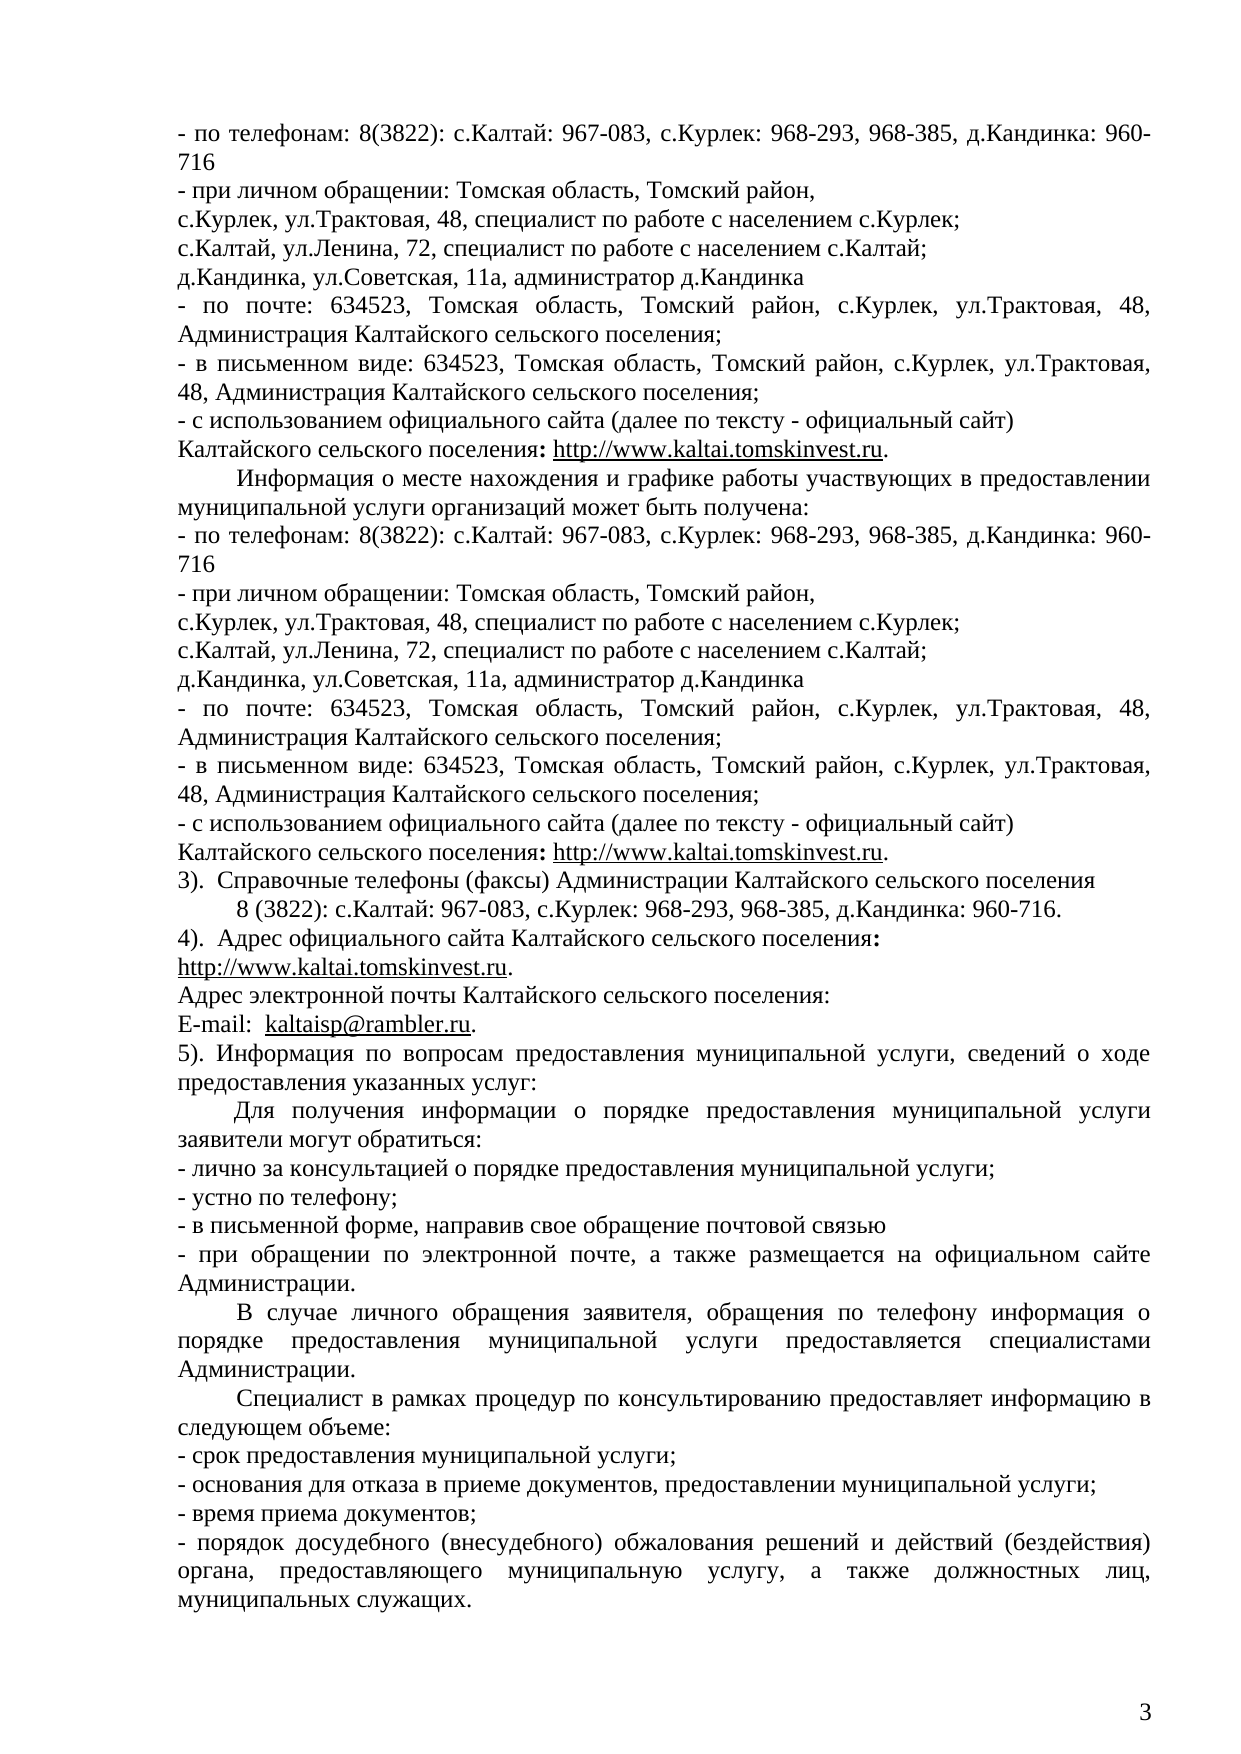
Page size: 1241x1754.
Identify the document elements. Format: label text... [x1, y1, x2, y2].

text - срок предоставления муниципальной услуги; [177, 1441, 1152, 1469]
text - при личном обращении: Томская область, Томский район, [177, 578, 1152, 607]
text E-mail: kaltaisp@rambler.ru. [177, 1009, 1152, 1038]
text - при личном обращении: Томская область, Томский район, [177, 176, 1152, 204]
text - по телефонам: 8(3822): с.Калтай: 967-083, с.Курлек: 968-293, 968-385, д.Кандинка: 960-716 [177, 118, 1152, 176]
text - в письменном виде: 634523, Томская область, Томский район, с.Курлек, ул.Трактовая, 48, Администрация Калтайского сельского поселения; [177, 751, 1152, 808]
text В случае личного обращения заявителя, обращения по телефону информация о порядке предоставления муниципальной услуги предоставляется специалистами Администрации. [177, 1297, 1152, 1383]
text - с использованием официального сайта (далее по тексту - официальный сайт) Калтайского сельского поселения: http://www.kaltai.tomskinvest.ru. [177, 808, 1152, 866]
text - устно по телефону; [177, 1182, 1152, 1211]
text д.Кандинка, ул.Советская, 11а, администратор д.Кандинка [177, 262, 1152, 291]
text - по почте: 634523, Томская область, Томский район, с.Курлек, ул.Трактовая, 48, Администрация Калтайского сельского поселения; [177, 291, 1152, 348]
text - при обращении по электронной почте, а также размещается на официальном сайте Администрации. [177, 1239, 1152, 1297]
text Информация о месте нахождения и графике работы участвующих в предоставлении муниципальной услуги организаций может быть получена: [177, 463, 1152, 521]
text 8 (3822): с.Калтай: 967-083, с.Курлек: 968-293, 968-385, д.Кандинка: 960-716. [177, 894, 1152, 923]
text с.Калтай, ул.Ленина, 72, специалист по работе с населением с.Калтай; [177, 636, 1152, 664]
text - порядок досудебного (внесудебного) обжалования решений и действий (бездействия) органа, предоставляющего муниципальную услугу, а также должностных лиц, муниципальных служащих. [177, 1527, 1152, 1613]
text - в письменном виде: 634523, Томская область, Томский район, с.Курлек, ул.Трактовая, 48, Администрация Калтайского сельского поселения; [177, 348, 1152, 406]
text Адрес электронной почты Калтайского сельского поселения: [177, 981, 1152, 1009]
text с.Курлек, ул.Трактовая, 48, специалист по работе с населением с.Курлек; [177, 607, 1152, 636]
text - с использованием официального сайта (далее по тексту - официальный сайт) Калтайского сельского поселения: http://www.kaltai.tomskinvest.ru. [177, 406, 1152, 463]
text 4). Адрес официального сайта Калтайского сельского поселения: http://www.kaltai.tomskinvest.ru. [177, 923, 1152, 981]
text - в письменной форме, направив свое обращение почтовой связью [177, 1211, 1152, 1239]
text - лично за консультацией о порядке предоставления муниципальной услуги; [177, 1153, 1152, 1182]
text с.Калтай, ул.Ленина, 72, специалист по работе с населением с.Калтай; [177, 233, 1152, 262]
text Для получения информации о порядке предоставления муниципальной услуги заявители могут обратиться: [177, 1096, 1152, 1153]
text - по почте: 634523, Томская область, Томский район, с.Курлек, ул.Трактовая, 48, Администрация Калтайского сельского поселения; [177, 693, 1152, 751]
text 5). Информация по вопросам предоставления муниципальной услуги, сведений о ходе предоставления указанных услуг: [177, 1038, 1152, 1096]
text - время приема документов; [177, 1498, 1152, 1527]
text 3). Справочные телефоны (факсы) Администрации Калтайского сельского поселения [177, 866, 1152, 894]
text Специалист в рамках процедур по консультированию предоставляет информацию в следующем объеме: [177, 1383, 1152, 1441]
text с.Курлек, ул.Трактовая, 48, специалист по работе с населением с.Курлек; [177, 204, 1152, 233]
text - по телефонам: 8(3822): с.Калтай: 967-083, с.Курлек: 968-293, 968-385, д.Кандинка: 960-716 [177, 521, 1152, 578]
text д.Кандинка, ул.Советская, 11а, администратор д.Кандинка [177, 664, 1152, 693]
text - основания для отказа в приеме документов, предоставлении муниципальной услуги; [177, 1469, 1152, 1498]
